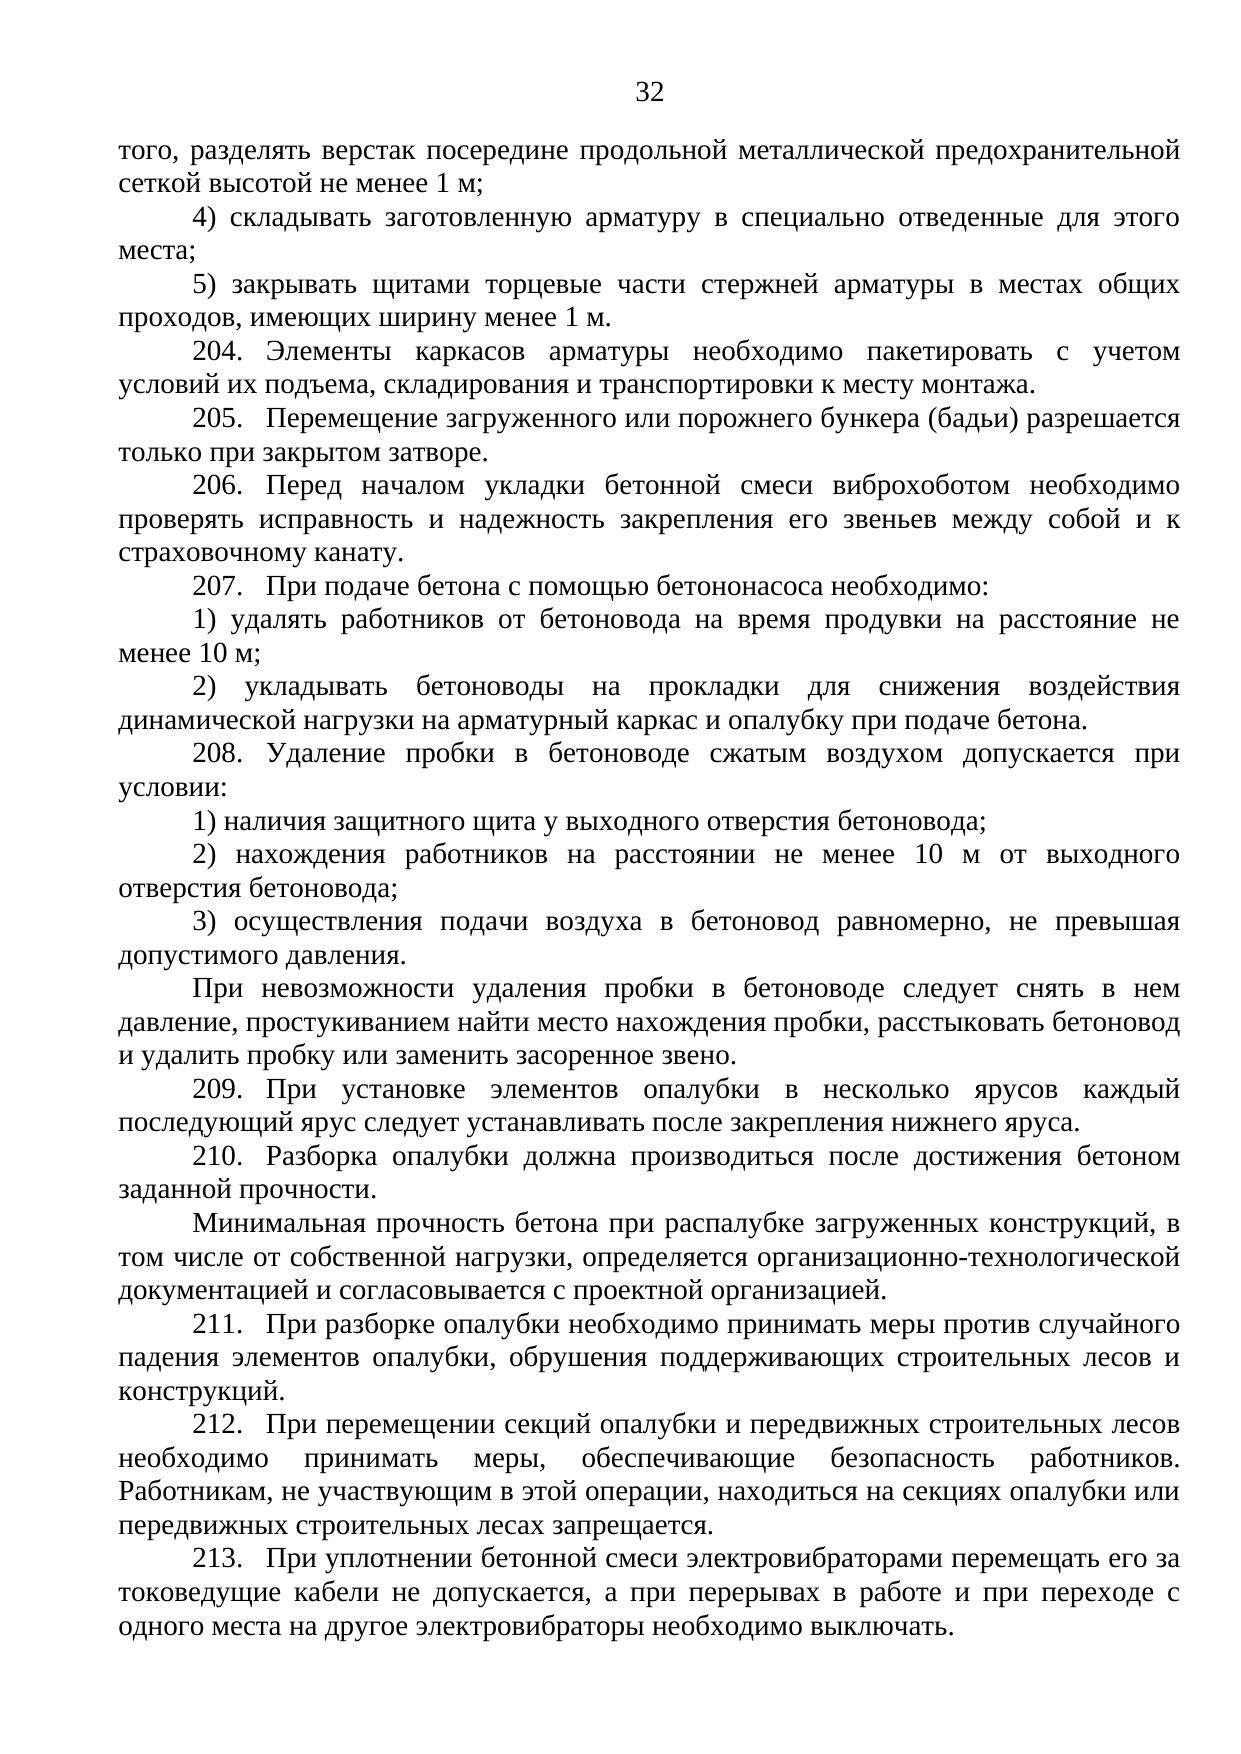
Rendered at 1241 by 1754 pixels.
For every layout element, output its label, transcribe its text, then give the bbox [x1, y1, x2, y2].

text 5) закрывать щитами торцевые части стержней арматуры в местах общих проходов, имеющих ширину менее . [118, 266, 1181, 333]
list Перед началом укладки бетонной смеси виброхоботом необходимо проверять исправность и надежность закрепления его звеньев между собой и к страховочному канату. [118, 467, 1181, 568]
list При уплотнении бетонной смеси электровибраторами перемещать его за токоведущие кабели не допускается, а при перерывах в работе и при переходе с одного места на другое электровибраторы необходимо выключать. [118, 1541, 1181, 1641]
text При невозможности удаления пробки в бетоноводе следует снять в нем давление, простукиванием найти место нахождения пробки, расстыковать бетоновод и удалить пробку или заменить засоренное звено. [118, 970, 1181, 1071]
text 2) укладывать бетоноводы на прокладки для снижения воздействия динамической нагрузки на арматурный каркас и опалубку при подаче бетона. [118, 668, 1181, 736]
list При установке элементов опалубки в несколько ярусов каждый последующий ярус следует устанавливать после закрепления нижнего яруса. [118, 1071, 1181, 1138]
text Минимальная прочность бетона при распалубке загруженных конструкций, в том числе от собственной нагрузки, определяется организационно-технологической документацией и согласовывается с проектной организацией. [118, 1205, 1181, 1306]
list Разборка опалубки должна производиться после достижения бетоном заданной прочности. [118, 1138, 1181, 1205]
text 2) нахождения работников на расстоянии не менее от выходного отверстия бетоновода; [118, 836, 1181, 903]
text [118, 132, 1181, 199]
text 3) осуществления подачи воздуха в бетоновод равномерно, не превышая допустимого давления. [118, 903, 1181, 970]
text 1) наличия защитного щита у выходного отверстия бетоновода; [118, 803, 1181, 836]
text 1) удалять работников от бетоновода на время продувки на расстояние не менее ; [118, 601, 1181, 668]
list Элементы каркасов арматуры необходимо пакетировать с учетом условий их подъема, складирования и транспортировки к месту монтажа. [118, 333, 1181, 400]
list Перемещение загруженного или порожнего бункера (бадьи) разрешается только при закрытом затворе. [118, 400, 1181, 467]
list При подаче бетона с помощью бетононасоса необходимо: [118, 568, 1181, 601]
list При разборке опалубки необходимо принимать меры против случайного падения элементов опалубки, обрушения поддерживающих строительных лесов и конструкций. [118, 1306, 1181, 1406]
text 4) складывать заготовленную арматуру в специально отведенные для этого места; [118, 199, 1181, 266]
list При перемещении секций опалубки и передвижных строительных лесов необходимо принимать меры, обеспечивающие безопасность работников. Работникам, не участвующим в этой операции, находиться на секциях опалубки или передвижных строительных лесах запрещается. [118, 1406, 1181, 1541]
list Удаление пробки в бетоноводе сжатым воздухом допускается при условии: [118, 736, 1181, 803]
